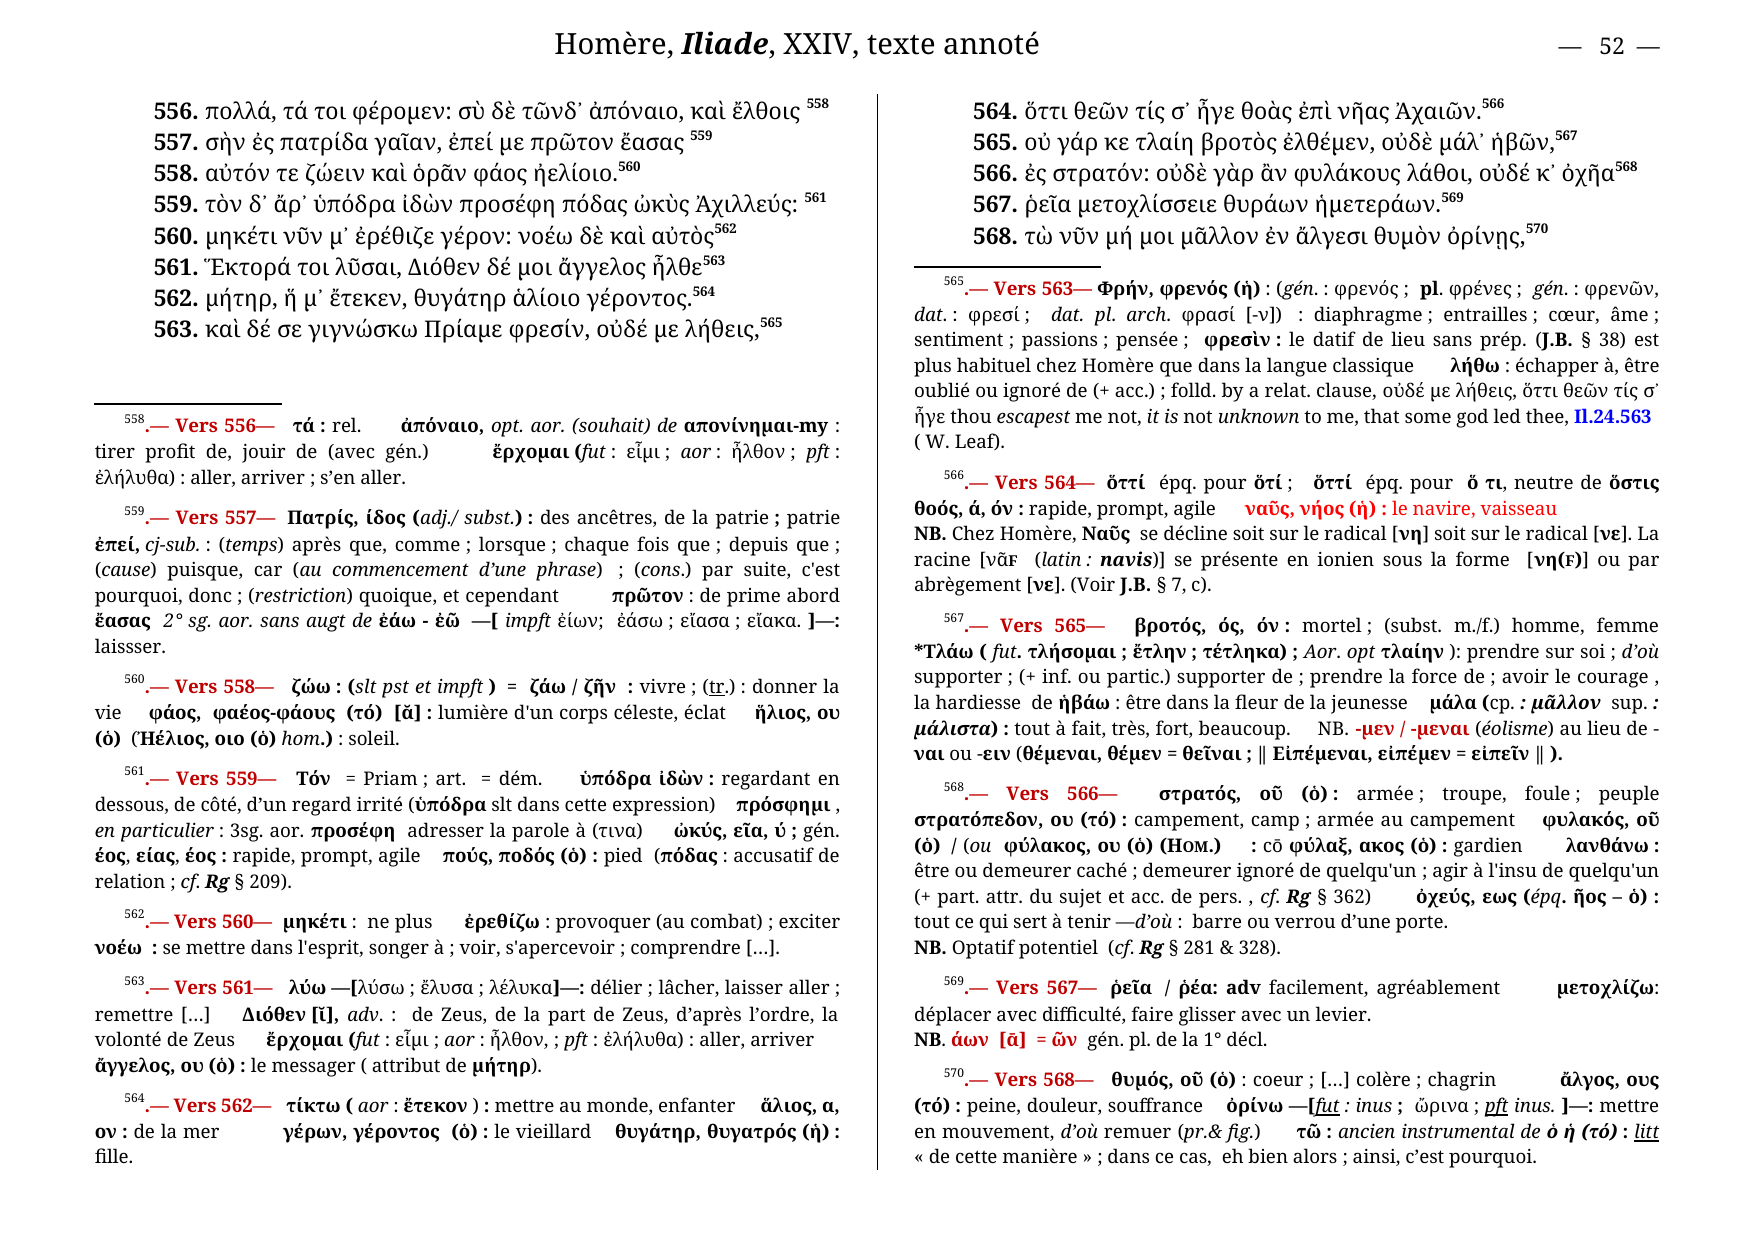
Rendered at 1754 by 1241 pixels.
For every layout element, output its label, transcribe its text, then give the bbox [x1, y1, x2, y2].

text 557. σὴν ἐς πατρίδα γαῖαν, ἐπεί με πρῶτον ἔασας [153, 126, 840, 157]
text 564. ὅττι θεῶν τίς σ᾽ ἦγε θοὰς ἐπὶ νῆας Ἀχαιῶν. [973, 94, 1659, 126]
text 565. οὐ γάρ κε τλαίη βροτὸς ἐλθέμεν, οὐδὲ μάλ᾽ ἡβῶν, [973, 126, 1659, 157]
text 563. καὶ δέ σε γιγνώσκω Πρίαμε φρεσίν, οὐδέ με λήθεις, [153, 313, 840, 344]
text 558. αὐτόν τε ζώειν καὶ ὁρᾶν φάος ἠελίοιο. [153, 157, 840, 188]
text 568. τὼ νῦν μή μοι μᾶλλον ἐν ἄλγεσι θυμὸν ὀρίνῃς, [973, 219, 1659, 251]
text 562. μήτηρ, ἥ μ᾽ ἔτεκεν, θυγάτηρ ἁλίοιο γέροντος. [153, 282, 840, 313]
text 561. Ἕκτορά τοι λῦσαι, Διόθεν δέ μοι ἄγγελος ἦλθε [153, 251, 840, 282]
text 566. ἐς στρατόν: οὐδὲ γὰρ ἂν φυλάκους λάθοι, οὐδέ κ᾽ ὀχῆα [973, 157, 1659, 188]
text 567. ῥεῖα μετοχλίσσειε θυράων ἡμετεράων. [973, 188, 1659, 219]
text 556. πολλά, τά τοι φέρομεν: σὺ δὲ τῶνδ᾽ ἀπόναιο, καὶ ἔλθοις [153, 94, 840, 126]
text 560. μηκέτι νῦν μ᾽ ἐρέθιζε γέρον: νοέω δὲ καὶ αὐτὸς [153, 219, 840, 251]
text 559. τὸν δ᾽ ἄρ᾽ ὑπόδρα ἰδὼν προσέφη πόδας ὠκὺς Ἀχιλλεύς: [153, 188, 840, 219]
